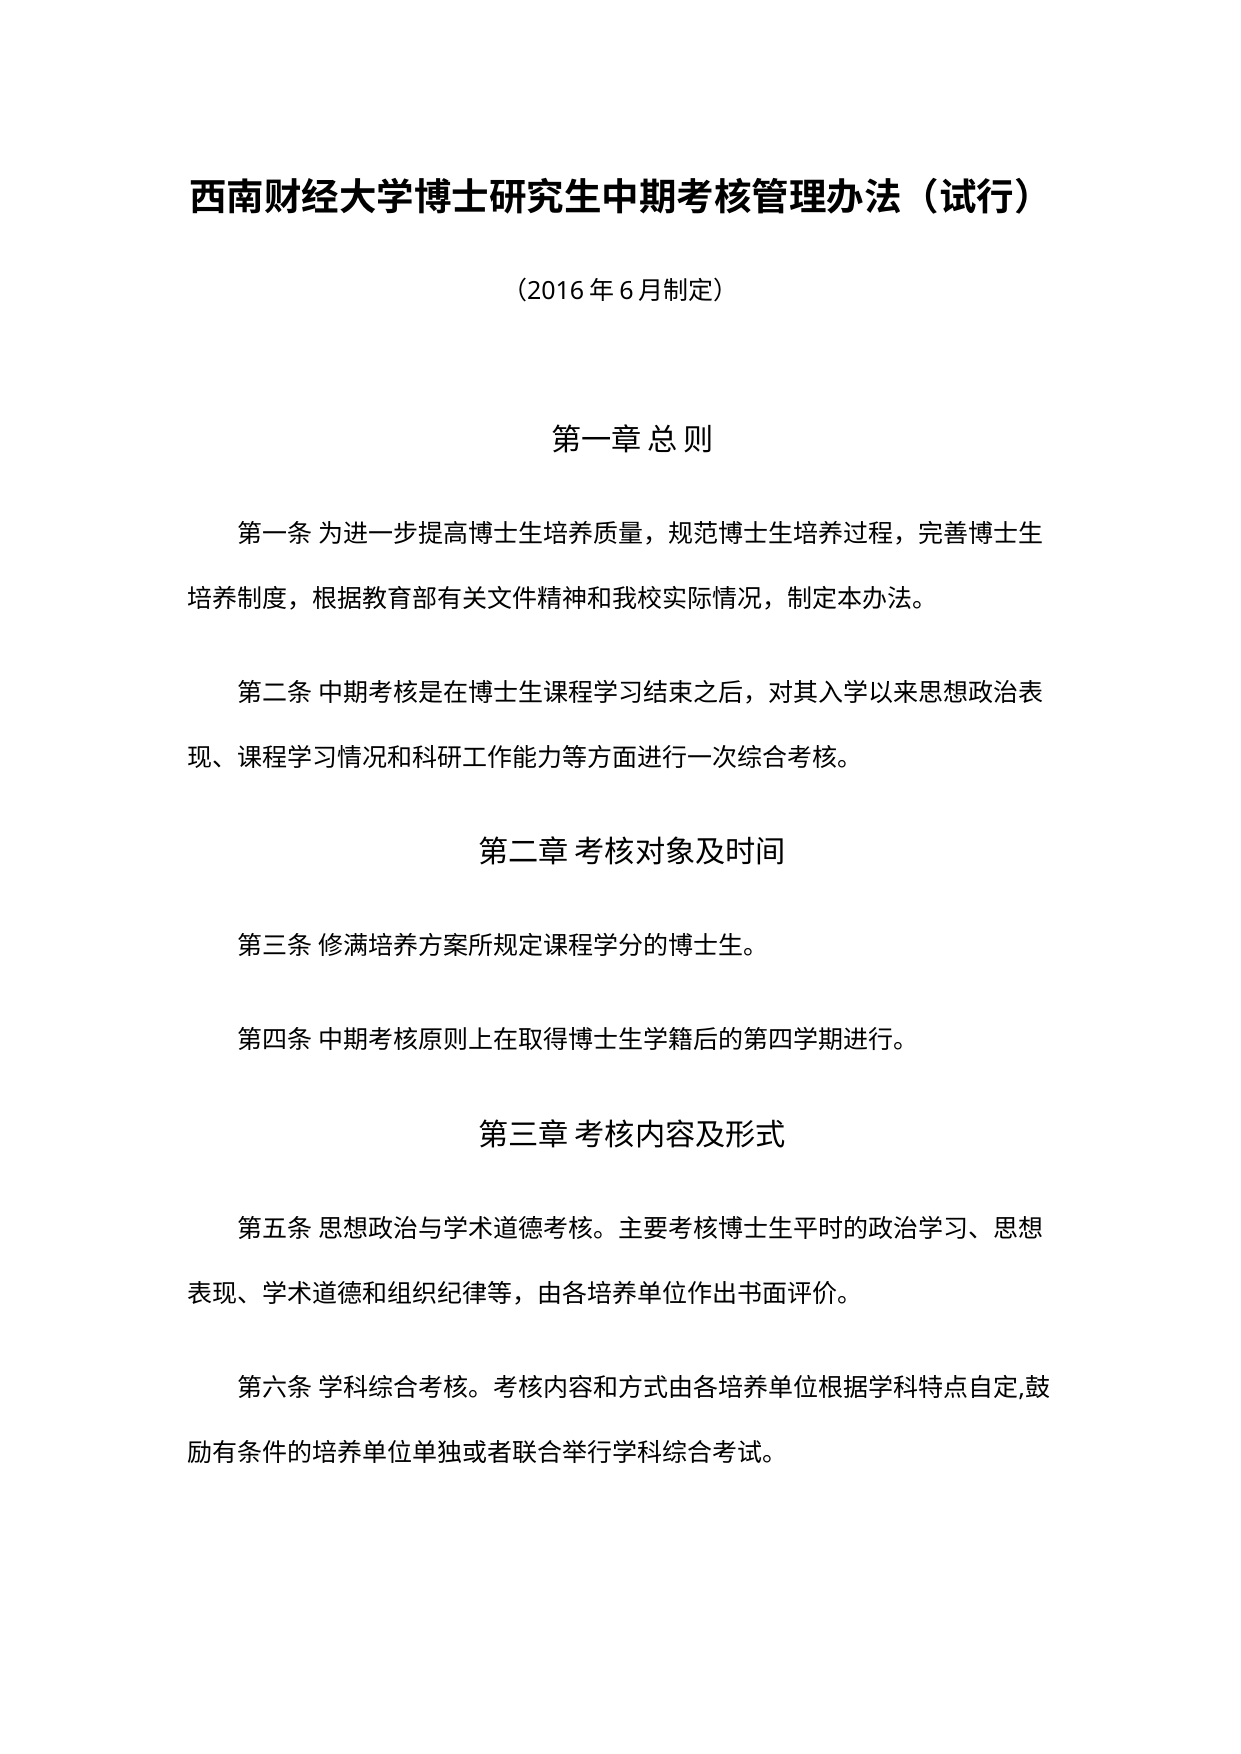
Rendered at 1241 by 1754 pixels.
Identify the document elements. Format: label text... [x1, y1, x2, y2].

text （2016年6月制定） [187, 256, 1053, 321]
text 第一条 为进一步提高博士生培养质量，规范博士生培养过程，完善博士生培养制度，根据教育部有关文件精神和我校实际情况，制定本办法。 [187, 499, 1053, 629]
text 第三条 修满培养方案所规定课程学分的博士生。 [187, 911, 1053, 976]
text 第二条 中期考核是在博士生课程学习结束之后，对其入学以来思想政治表现、课程学习情况和科研工作能力等方面进行一次综合考核。 [187, 658, 1053, 788]
text 西南财经大学博士研究生中期考核管理办法（试行） [187, 162, 1053, 227]
text 第三章 考核内容及形式 [187, 1100, 1053, 1165]
text 第六条 学科综合考核。考核内容和方式由各培养单位根据学科特点自定,鼓励有条件的培养单位单独或者联合举行学科综合考试。 [187, 1353, 1053, 1483]
text 第四条 中期考核原则上在取得博士生学籍后的第四学期进行。 [187, 1006, 1053, 1071]
text 第五条 思想政治与学术道德考核。主要考核博士生平时的政治学习、思想表现、学术道德和组织纪律等，由各培养单位作出书面评价。 [187, 1194, 1053, 1324]
text 第二章 考核对象及时间 [187, 817, 1053, 882]
text 第一章 总 则 [187, 405, 1053, 470]
